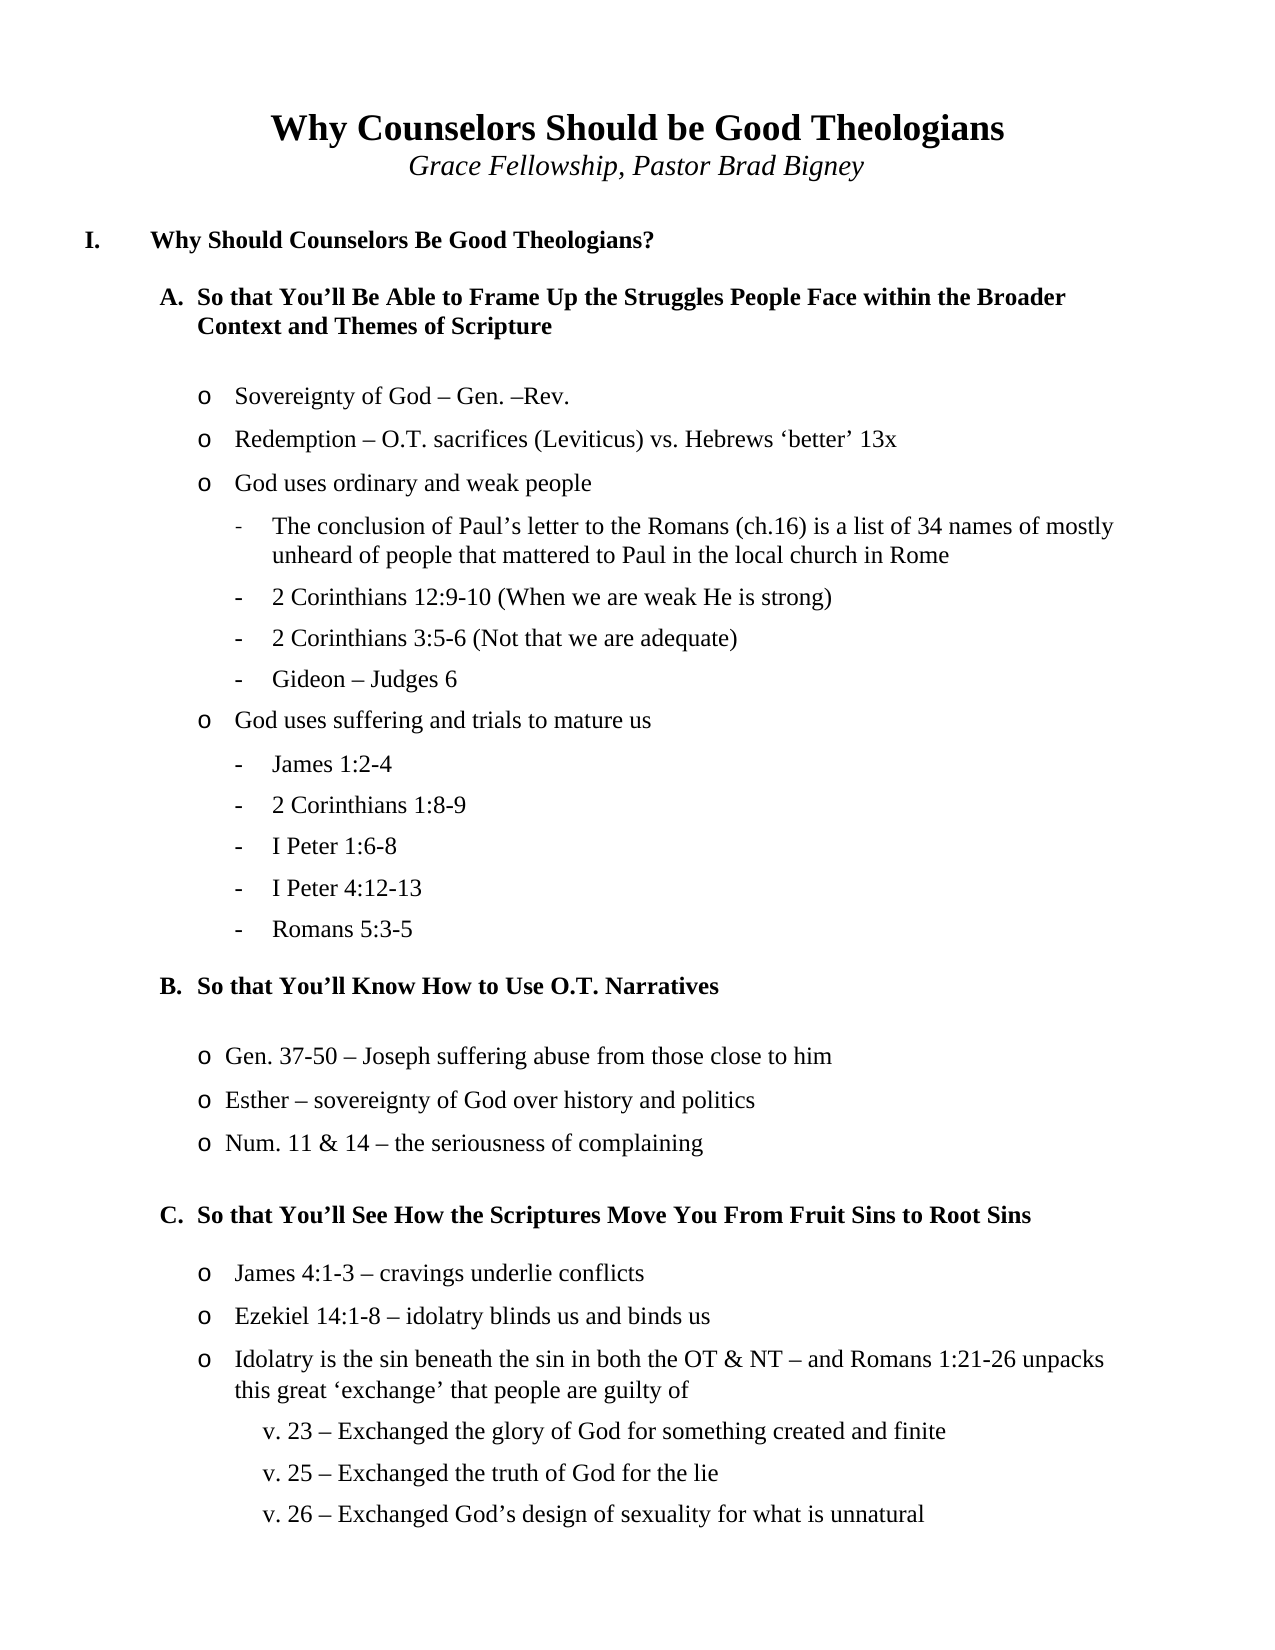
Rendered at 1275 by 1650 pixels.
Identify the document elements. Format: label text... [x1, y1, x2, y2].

text Why Counselors Should be Good Theologians [150, 105, 1125, 148]
list v. 26 – Exchanged God’s design of sexuality for what is unnatural [262, 1499, 1125, 1528]
list Num. 11 & 14 – the seriousness of complaining [197, 1128, 1125, 1159]
list I Peter 1:6-8 [234, 831, 1125, 860]
text Grace Fellowship, Pastor Brad Bigney [150, 148, 1125, 182]
list Gen. 37-50 – Joseph suffering abuse from those close to him [197, 1041, 1125, 1072]
list 2 Corinthians 1:8-9 [234, 790, 1125, 819]
list I Peter 4:12-13 [234, 873, 1125, 901]
list So that You’ll Know How to Use O.T. Narratives [159, 971, 1125, 1000]
list Why Should Counselors Be Good Theologians? [84, 225, 1125, 253]
list v. 23 – Exchanged the glory of God for something created and finite [262, 1416, 1125, 1445]
list James 4:1-3 – cravings underlie conflicts [197, 1258, 1125, 1288]
list James 1:2-4 [234, 749, 1125, 778]
list Romans 5:3-5 [234, 914, 1125, 943]
list Esther – sovereignty of God over history and politics [197, 1085, 1125, 1116]
list God uses suffering and trials to mature us [197, 706, 1125, 736]
list Sovereignty of God – Gen. –Rev. [197, 381, 1125, 412]
list God uses ordinary and weak people [197, 468, 1125, 498]
list So that You’ll Be Able to Frame Up the Struggles People Face within the Broader Context and Themes of Scripture [159, 282, 1125, 340]
list The conclusion of Paul’s letter to the Romans (ch.16) is a list of 34 names of mostly unheard of people that mattered to Paul in the local church in Rome [234, 511, 1125, 569]
list v. 25 – Exchanged the truth of God for the lie [262, 1458, 1125, 1486]
list Gideon – Judges 6 [234, 664, 1125, 693]
list Redemption – O.T. sacrifices (Leviticus) vs. Hebrews ‘better’ 13x [197, 424, 1125, 455]
list Idolatry is the sin beneath the sin in both the OT & NT – and Romans 1:21-26 unpacks this great ‘exchange’ that people are guilty of [197, 1344, 1125, 1404]
list So that You’ll See How the Scriptures Move You From Fruit Sins to Root Sins [159, 1200, 1125, 1229]
list 2 Corinthians 12:9-10 (When we are weak He is strong) [234, 582, 1125, 611]
list 2 Corinthians 3:5-6 (Not that we are adequate) [234, 623, 1125, 652]
list Ezekiel 14:1-8 – idolatry blinds us and binds us [197, 1301, 1125, 1332]
